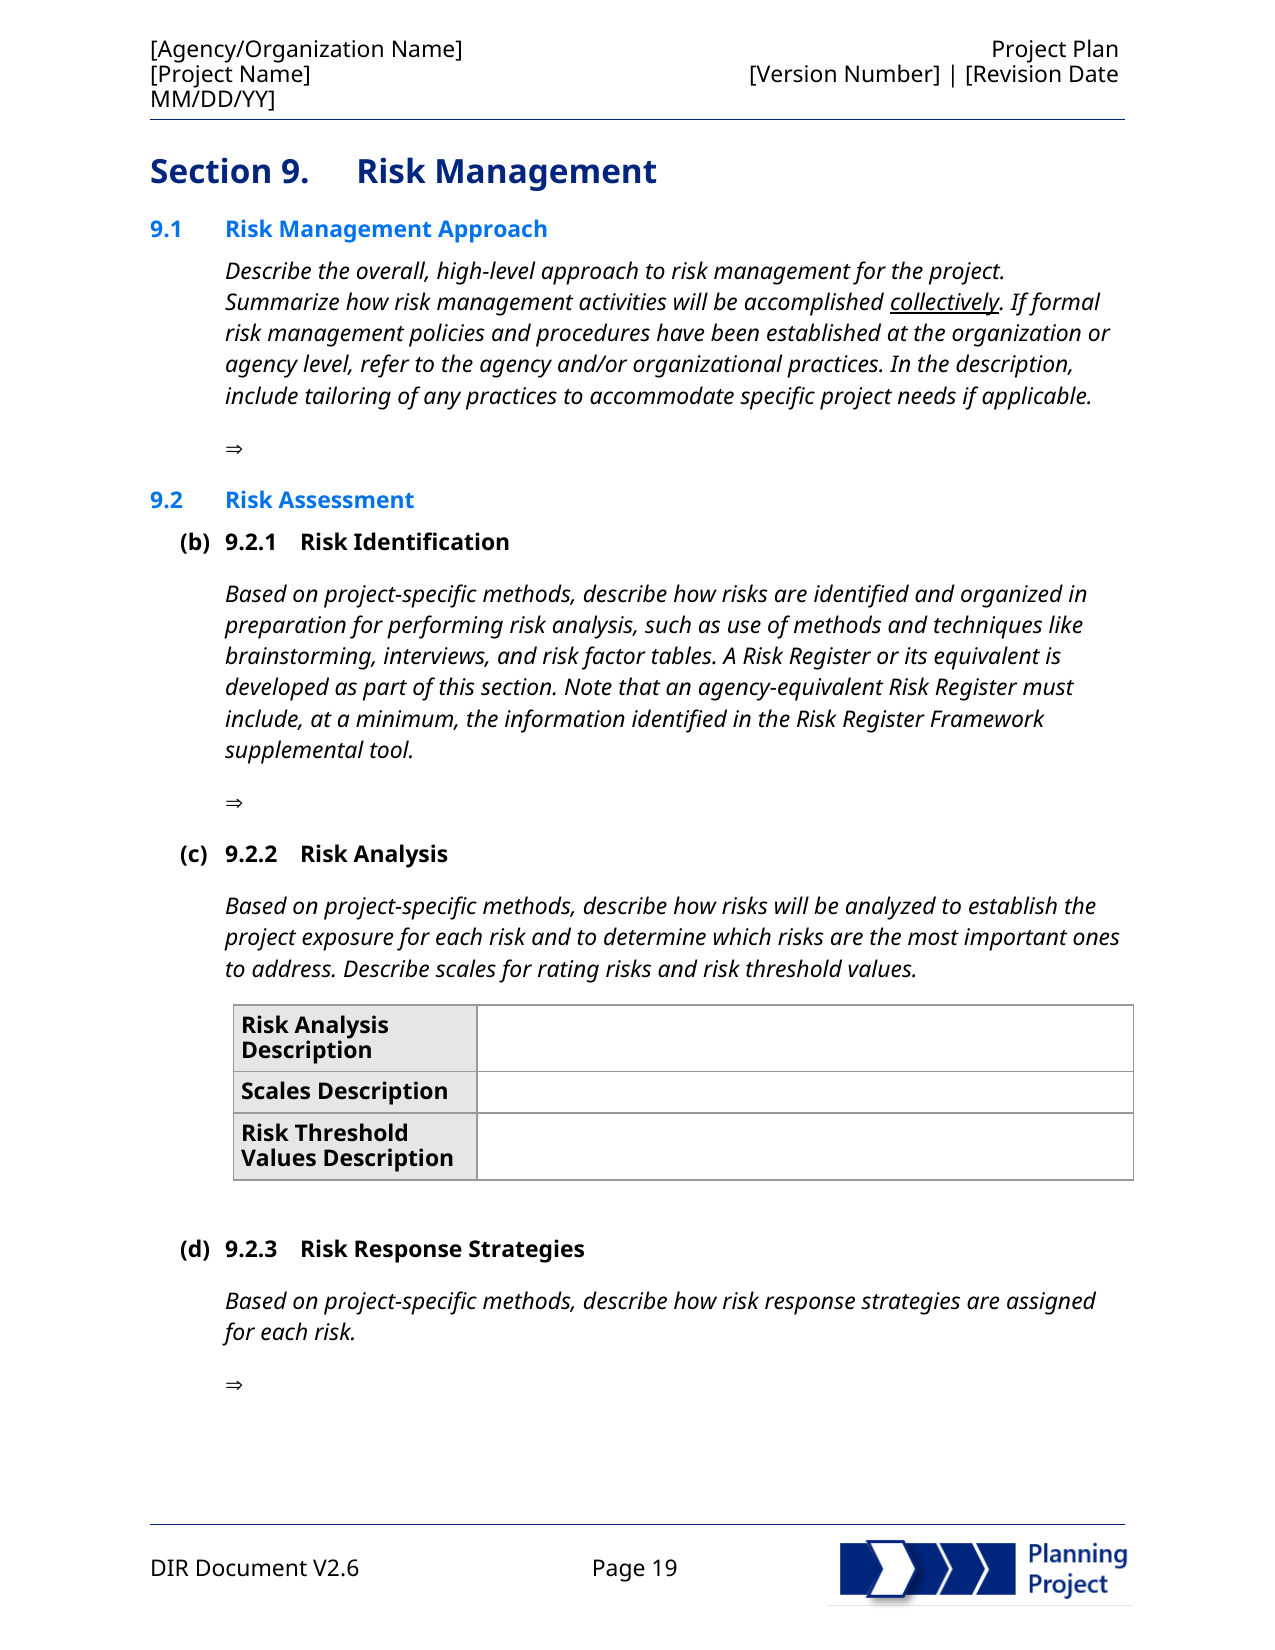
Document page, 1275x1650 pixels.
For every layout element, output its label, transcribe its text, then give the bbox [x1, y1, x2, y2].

table_cell Risk Threshold Values Description [234, 1114, 476, 1179]
table_cell Scales Description [234, 1072, 476, 1112]
picture [827, 1531, 1133, 1614]
table_cell [478, 1072, 1133, 1112]
table_cell [478, 1114, 1133, 1179]
subtitle 9.1 Risk Management Approach [150, 212, 1125, 244]
table_header Risk Analysis Description [234, 1006, 476, 1071]
text Based on project-specific methods, describe how risks are identified and organized in preparation for performing risk analysis, such as use of methods and techniques like brainstorming, interviews, and risk factor tables. A Risk Register or its equivalent is developed as part of this section. Note that an agency-equivalent Risk Register must include, at a minimum, the information identified in the Risk Register Framework supplemental tool. [225, 577, 1125, 764]
subtitle 9.2.3 Risk Response Strategies [180, 1232, 1125, 1264]
subtitle 9.2.1 Risk Identification [180, 525, 1125, 556]
subtitle Section 9. Risk Management [150, 150, 1125, 192]
subtitle 9.2 Risk Assessment [150, 483, 1125, 514]
text Describe the overall, high-level approach to risk management for the project. Summarize how risk management activities will be accomplished collectively. If formal risk management policies and procedures have been established at the organization or agency level, refer to the agency and/or organizational practices. In the description, include tailoring of any practices to accommodate specific project needs if applicable. [225, 254, 1125, 410]
table_header [478, 1006, 1133, 1071]
text Based on project-specific methods, describe how risks will be analyzed to establish the project exposure for each risk and to determine which risks are the most important ones to address. Describe scales for rating risks and risk threshold values. [225, 889, 1125, 983]
subtitle 9.2.2 Risk Analysis [180, 837, 1125, 869]
text Based on project-specific methods, describe how risk response strategies are assigned for each risk. [225, 1284, 1125, 1347]
